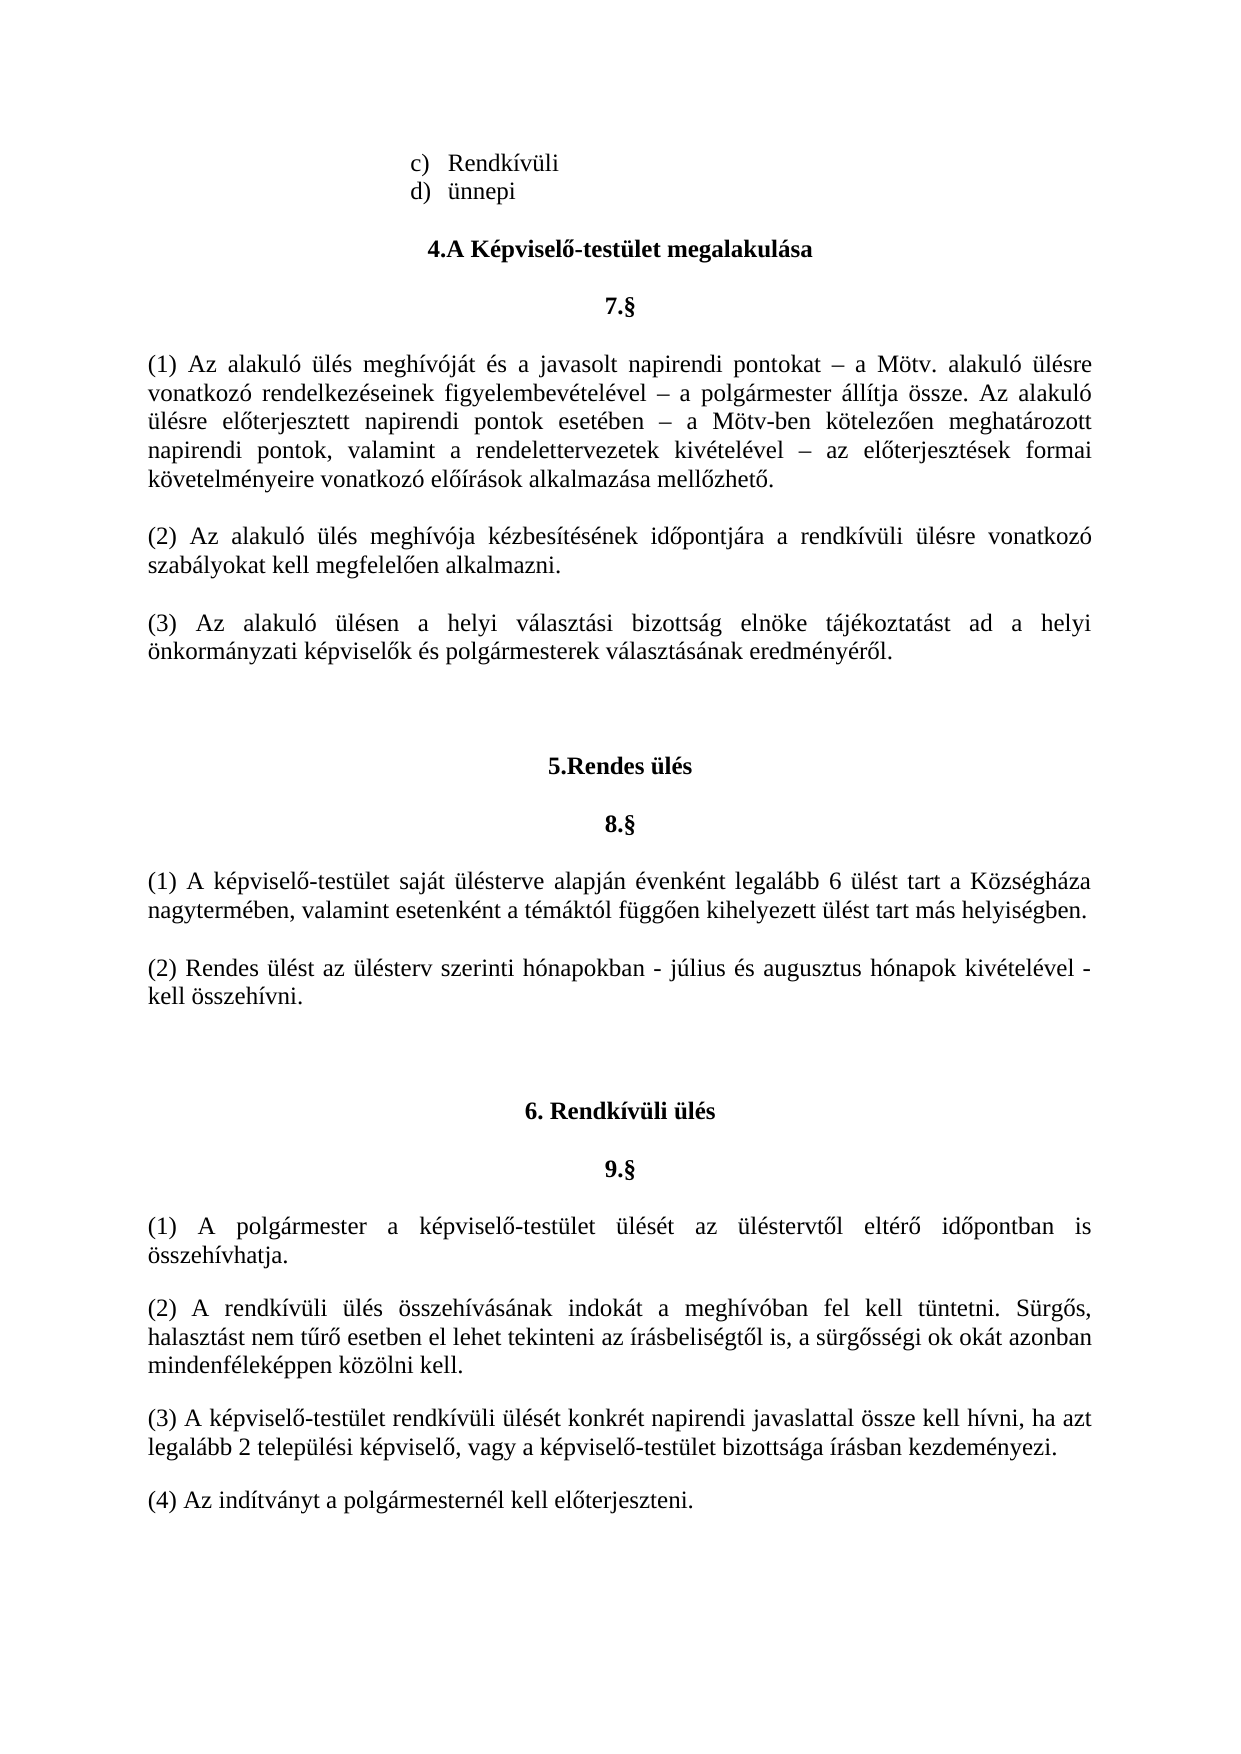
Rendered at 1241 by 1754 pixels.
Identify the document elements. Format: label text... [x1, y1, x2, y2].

text 6. Rendkívüli ülés [148, 1096, 1093, 1125]
text 7.§ [148, 291, 1093, 320]
text 4.A Képviselő-testület megalakulása [148, 234, 1093, 263]
text (1) Az alakuló ülés meghívóját és a javasolt napirendi pontokat – a Mötv. alakuló ülésre vonatkozó rendelkezéseinek figyelembevételével – a polgármester állítja össze. Az alakuló ülésre előterjesztett napirendi pontok esetében – a Mötv-ben kötelezően meghatározott napirendi pontok, valamint a rendelettervezetek kivételével – az előterjesztések formai követelményeire vonatkozó előírások alkalmazása mellőzhető. [148, 349, 1093, 493]
text (2) Rendes ülést az ülésterv szerinti hónapokban - július és augusztus hónapok kivételével - kell összehívni. [148, 953, 1093, 1010]
text (1) A képviselő-testület saját ülésterve alapján évenként legalább 6 ülést tart a Községháza nagytermében, valamint esetenként a témáktól függően kihelyezett ülést tart más helyiségben. [148, 866, 1093, 924]
text (3) A képviselő-testület rendkívüli ülését konkrét napirendi javaslattal össze kell hívni, ha azt legalább 2 települési képviselő, vagy a képviselő-testület bizottsága írásban kezdeményezi. [148, 1403, 1093, 1461]
text (2) Az alakuló ülés meghívója kézbesítésének időpontjára a rendkívüli ülésre vonatkozó szabályokat kell megfelelően alkalmazni. [148, 521, 1093, 579]
text (4) Az indítványt a polgármesternél kell előterjeszteni. [148, 1485, 1093, 1513]
text (1) A polgármester a képviselő-testület ülését az üléstervtől eltérő időpontban is összehívhatja. [148, 1211, 1093, 1269]
text (2) A rendkívüli ülés összehívásának indokát a meghívóban fel kell tüntetni. Sürgős, halasztást nem tűrő esetben el lehet tekinteni az írásbeliségtől is, a sürgősségi ok okát azonban mindenféleképpen közölni kell. [148, 1293, 1093, 1379]
text 5.Rendes ülés [148, 751, 1093, 780]
list Rendkívüli [410, 148, 1093, 176]
text (3) Az alakuló ülésen a helyi választási bizottság elnöke tájékoztatást ad a helyi önkormányzati képviselők és polgármesterek választásának eredményéről. [148, 608, 1093, 665]
text 8.§ [148, 809, 1093, 838]
text 9.§ [148, 1154, 1093, 1183]
list ünnepi [410, 176, 1093, 205]
